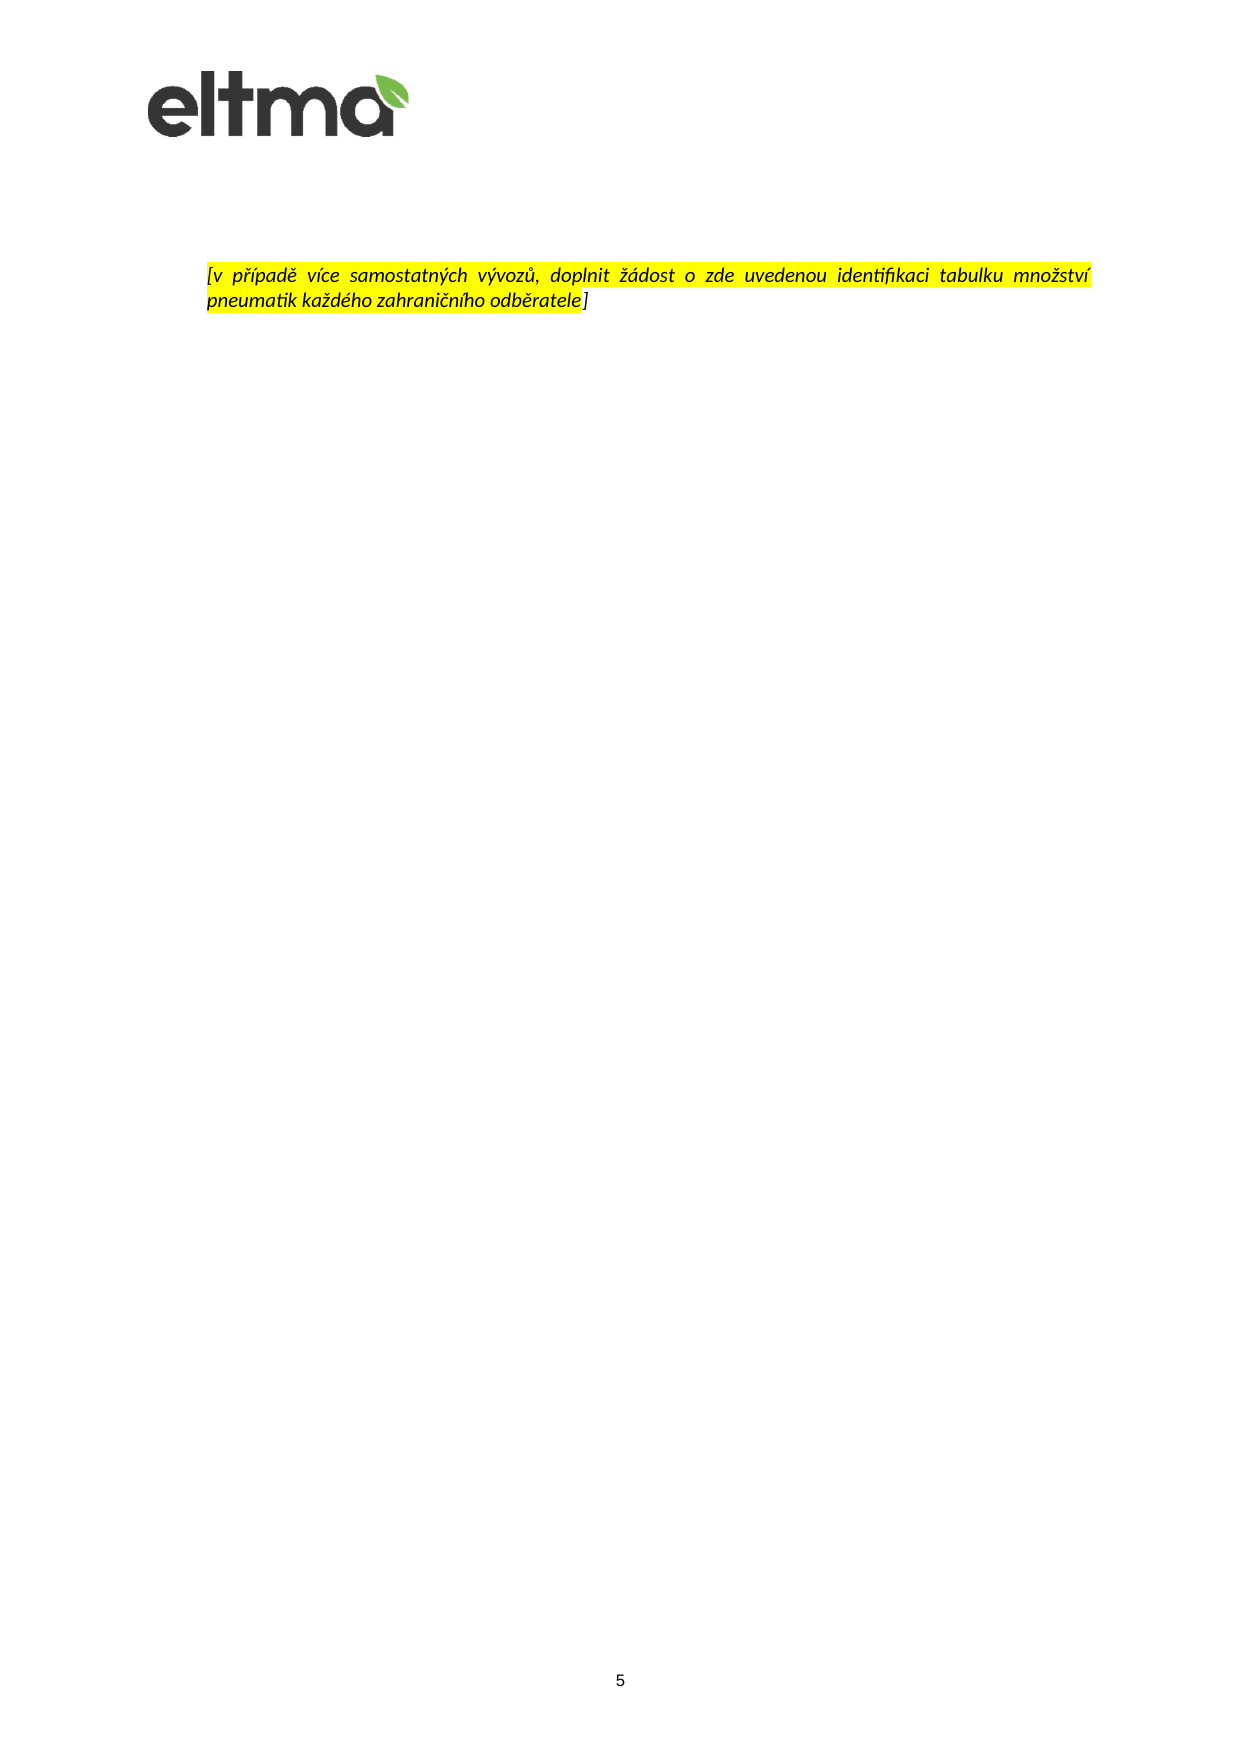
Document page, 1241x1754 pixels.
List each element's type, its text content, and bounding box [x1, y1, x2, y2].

text [v případě více samostatných vývozů, doplnit žádost o zde uvedenou identifikaci tabulku množství pneumatik každého zahraničního odběratele] [582, 262, 1093, 313]
